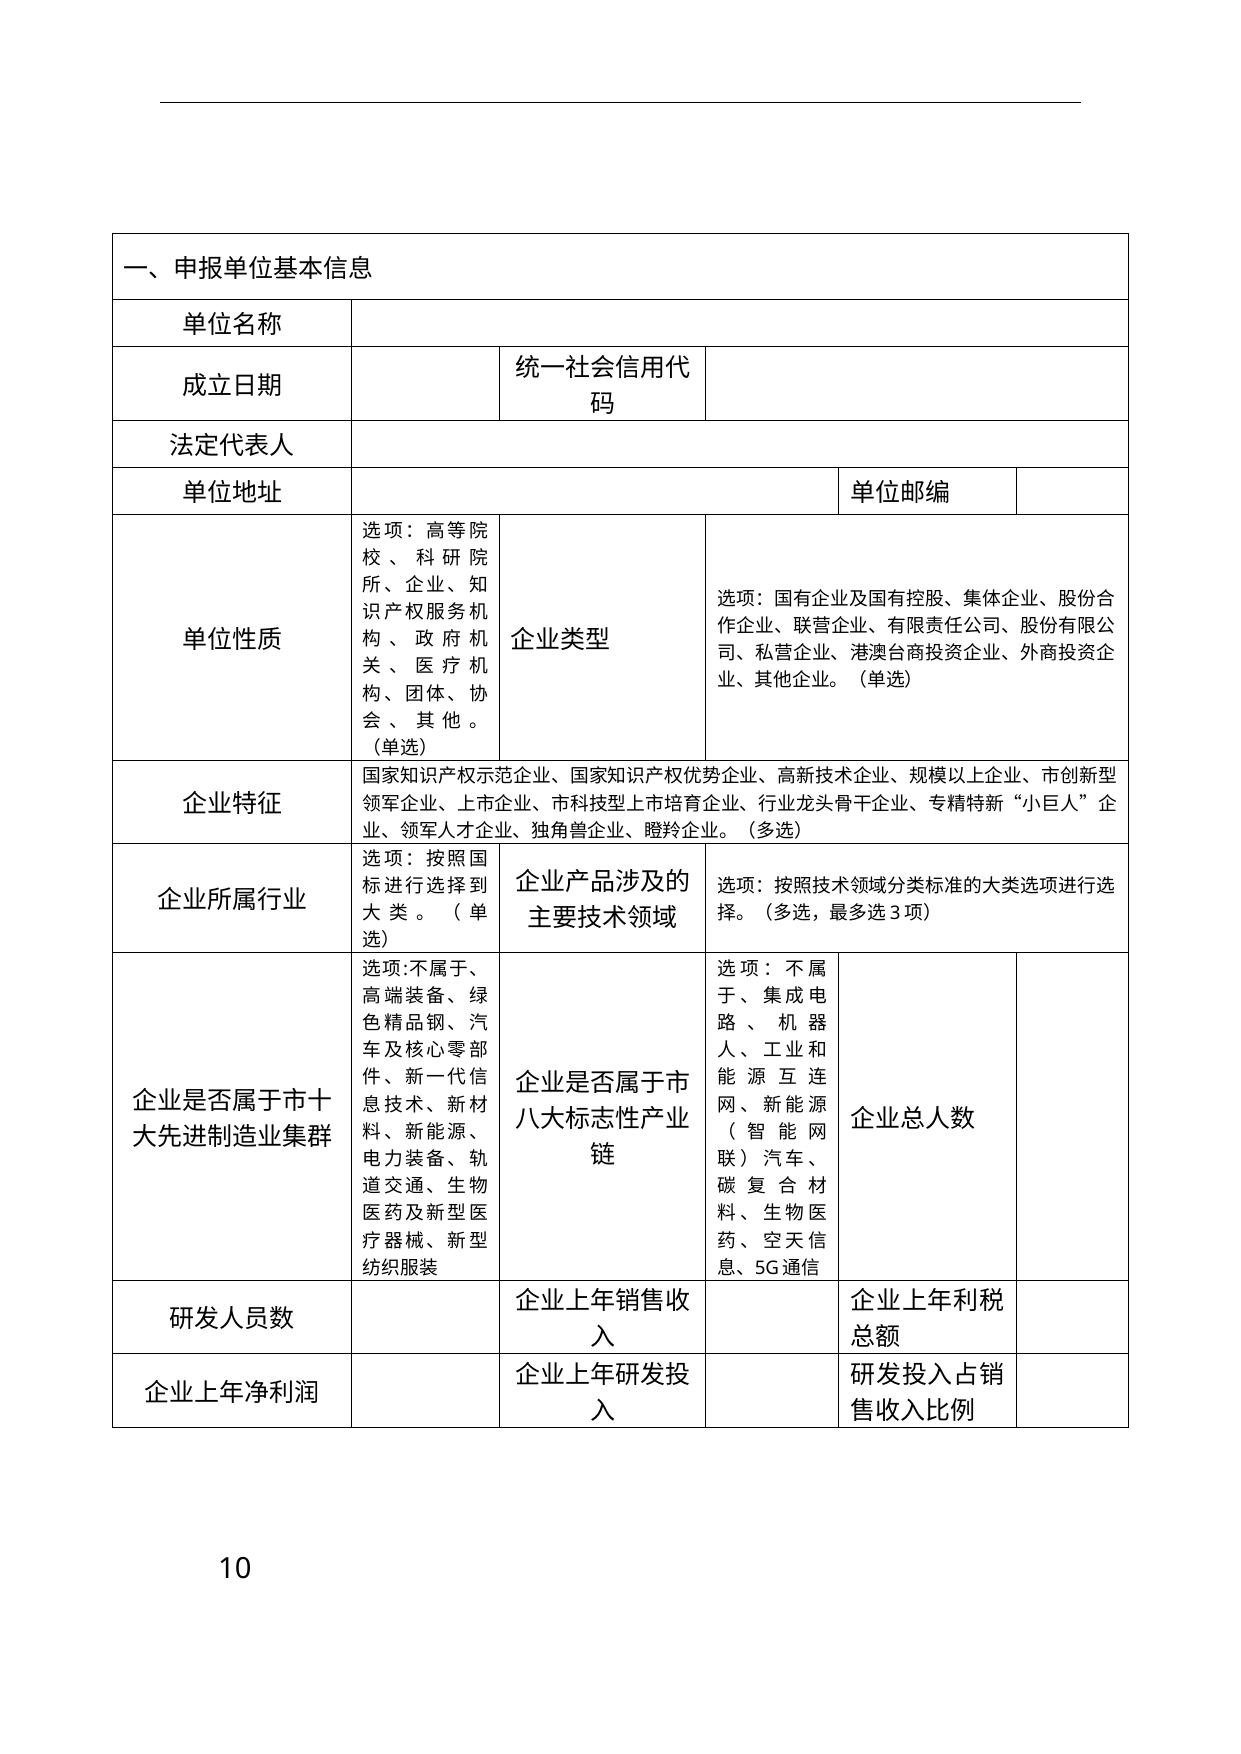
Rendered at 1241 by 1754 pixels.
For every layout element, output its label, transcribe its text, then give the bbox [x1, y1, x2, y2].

table_cell 研发投入占销售收入比例 [839, 1354, 1016, 1427]
table_cell 选项：不属于、集成电路、机器人、工业和能源互连网、新能源（智能网联）汽车、碳复合材料、生物医药、空天信息、5G通信 [706, 953, 838, 1279]
table_cell 企业上年研发投入 [500, 1354, 705, 1427]
table_cell 选项：按照技术领域分类标准的大类选项进行选择。（多选，最多选3项） [706, 844, 1128, 952]
table_cell [706, 347, 1128, 419]
table_cell 企业上年利税总额 [839, 1281, 1016, 1353]
table_cell 企业上年净利润 [113, 1354, 351, 1427]
table_cell 企业是否属于市十大先进制造业集群 [113, 953, 351, 1279]
table_cell 法定代表人 [113, 421, 351, 467]
table_cell [352, 1354, 499, 1427]
table_cell [1017, 953, 1128, 1279]
table_header 一、申报单位基本信息 [113, 234, 1128, 299]
table_cell 单位地址 [113, 468, 351, 514]
table_cell 国家知识产权示范企业、国家知识产权优势企业、高新技术企业、规模以上企业、市创新型领军企业、上市企业、市科技型上市培育企业、行业龙头骨干企业、专精特新“小巨人”企业、领军人才企业、独角兽企业、瞪羚企业。（多选） [352, 761, 1128, 842]
table_cell [1017, 468, 1128, 514]
table_cell 企业产品涉及的主要技术领域 [500, 844, 705, 952]
table_cell 选项：高等院校、科研院所、企业、知识产权服务机构、政府机关、医疗机构、团体、协会、其他。（单选） [352, 515, 499, 760]
table_cell 企业类型 [500, 515, 705, 760]
table_cell 统一社会信用代码 [500, 347, 705, 419]
table_cell [706, 1281, 838, 1353]
table_cell [352, 1281, 499, 1353]
table_cell [352, 300, 1128, 346]
table_cell 单位邮编 [839, 468, 1016, 514]
table_cell [706, 1354, 838, 1427]
table_cell 企业特征 [113, 761, 351, 842]
table_cell 选项:不属于、高端装备、绿色精品钢、汽车及核心零部件、新一代信息技术、新材料、新能源、电力装备、轨道交通、生物医药及新型医疗器械、新型纺织服装 [352, 953, 499, 1279]
table_cell [352, 421, 1128, 467]
table_cell 企业所属行业 [113, 844, 351, 952]
table_cell 单位名称 [113, 300, 351, 346]
table_cell [352, 468, 838, 514]
table_cell 成立日期 [113, 347, 351, 419]
table_cell [1017, 1281, 1128, 1353]
table_cell 企业上年销售收入 [500, 1281, 705, 1353]
table_cell 单位性质 [113, 515, 351, 760]
table_cell 选项：按照国标进行选择到大类。（单选） [352, 844, 499, 952]
table_cell [352, 347, 499, 419]
table_cell 选项：国有企业及国有控股、集体企业、股份合作企业、联营企业、有限责任公司、股份有限公司、私营企业、港澳台商投资企业、外商投资企业、其他企业。（单选） [706, 515, 1128, 760]
table_cell 企业是否属于市八大标志性产业链 [500, 953, 705, 1279]
table_cell 研发人员数 [113, 1281, 351, 1353]
table_cell [1017, 1354, 1128, 1427]
table_cell 企业总人数 [839, 953, 1016, 1279]
